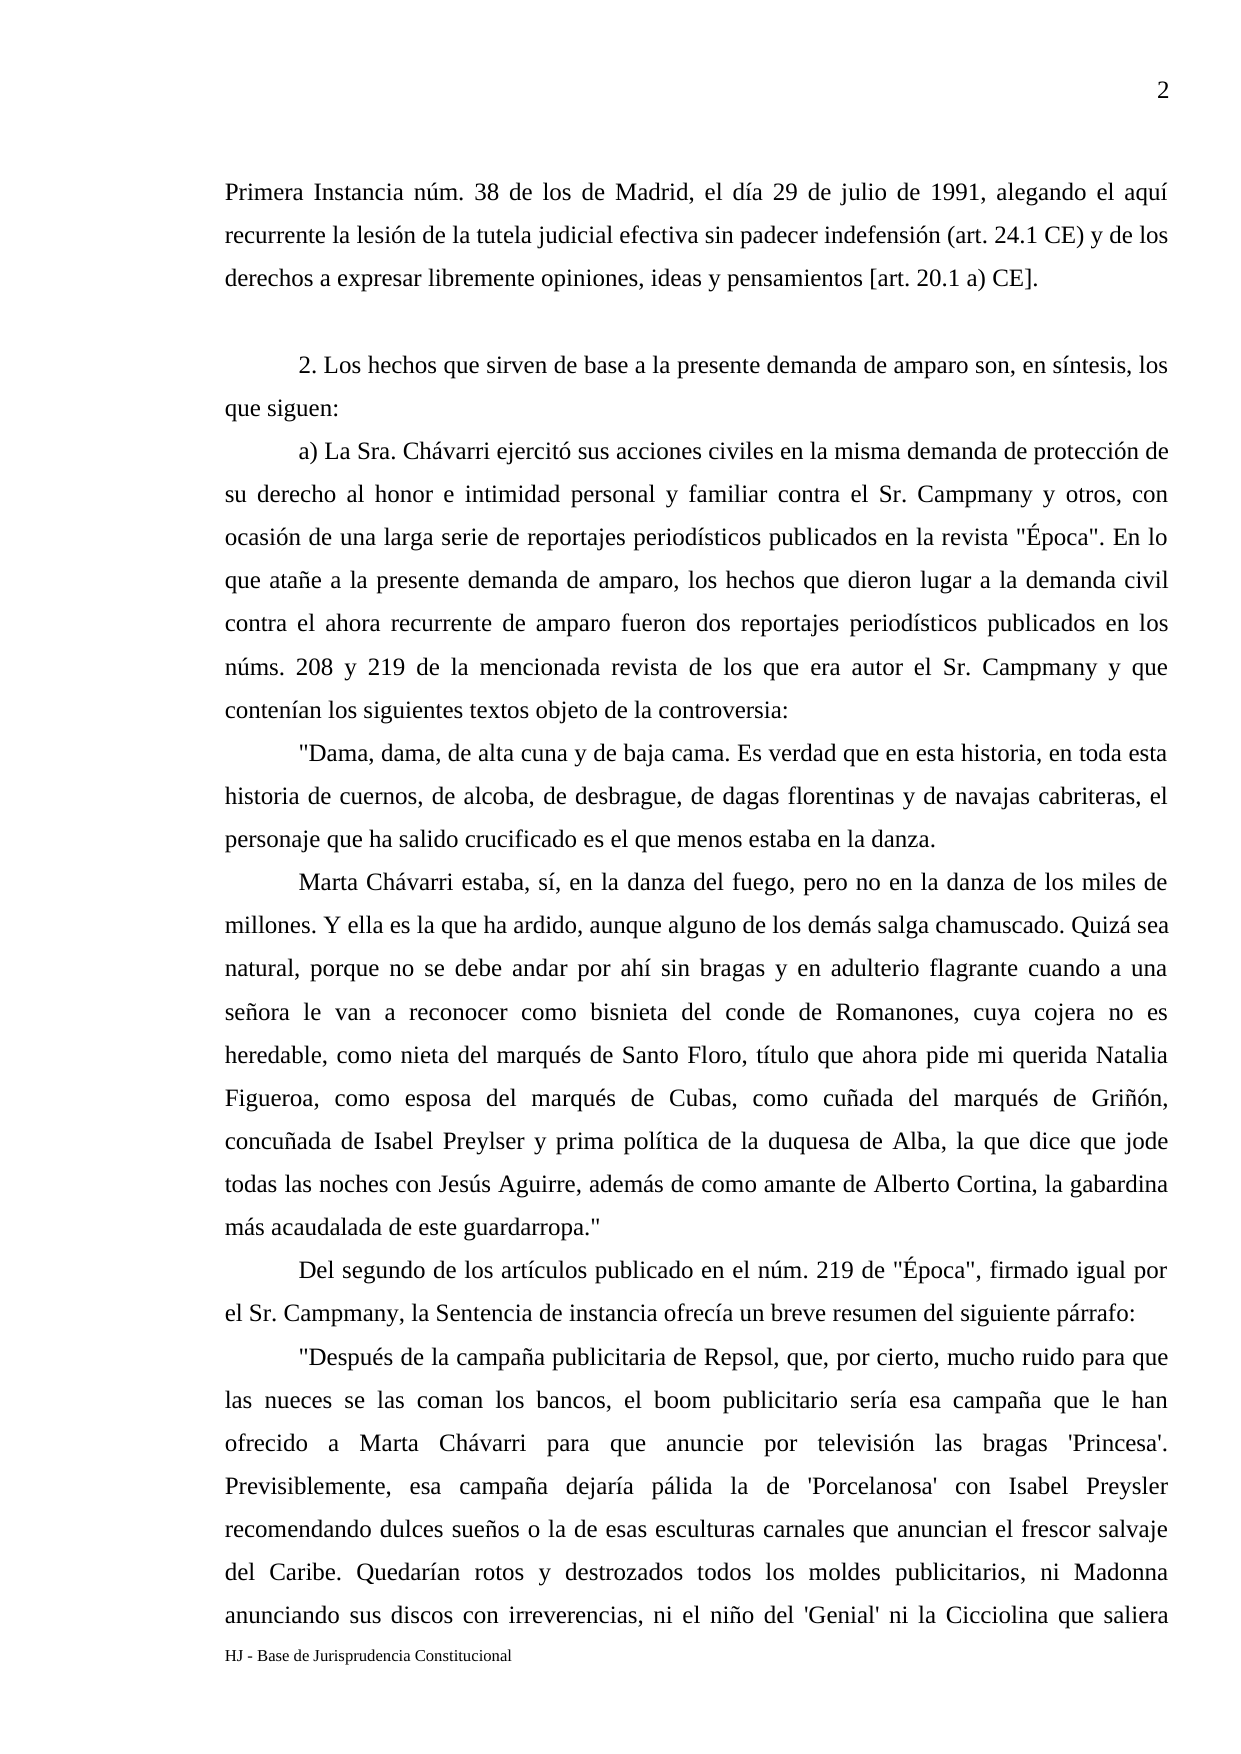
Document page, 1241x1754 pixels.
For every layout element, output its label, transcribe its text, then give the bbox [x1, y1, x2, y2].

text Marta Chávarri estaba, sí, en la danza del fuego, pero no en la danza de los miles de millones. Y ella es la que ha ardido, aunque alguno de los demás salga chamuscado. Quizá sea natural, porque no se debe andar por ahí sin bragas y en adulterio flagrante cuando a una señora le van a reconocer como bisnieta del conde de Romanones, cuya cojera no es heredable, como nieta del marqués de Santo Floro, título que ahora pide mi querida Natalia Figueroa, como esposa del marqués de Cubas, como cuñada del marqués de Griñón, concuñada de Isabel Preylser y prima política de la duquesa de Alba, la que dice que jode todas las noches con Jesús Aguirre, además de como amante de Alberto Cortina, la gabardina más acaudalada de este guardarropa." [224, 867, 1169, 1241]
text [224, 177, 1169, 292]
text "Dama, dama, de alta cuna y de baja cama. Es verdad que en esta historia, en toda esta historia de cuernos, de alcoba, de desbrague, de dagas florentinas y de navajas cabriteras, el personaje que ha salido crucificado es el que menos estaba en la danza. [224, 738, 1169, 853]
text Del segundo de los artículos publicado en el núm. 219 de "Época", firmado igual por el Sr. Campmany, la Sentencia de instancia ofrecía un breve resumen del siguiente párrafo: [224, 1255, 1169, 1327]
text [224, 1342, 1169, 1629]
text 2. Los hechos que sirven de base a la presente demanda de amparo son, en síntesis, los que siguen: [224, 350, 1169, 422]
text a) La Sra. Chávarri ejercitó sus acciones civiles en la misma demanda de protección de su derecho al honor e intimidad personal y familiar contra el Sr. Campmany y otros, con ocasión de una larga serie de reportajes periodísticos publicados en la revista "Época". En lo que atañe a la presente demanda de amparo, los hechos que dieron lugar a la demanda civil contra el ahora recurrente de amparo fueron dos reportajes periodísticos publicados en los núms. 208 y 219 de la mencionada revista de los que era autor el Sr. Campmany y que contenían los siguientes textos objeto de la controversia: [224, 436, 1169, 723]
